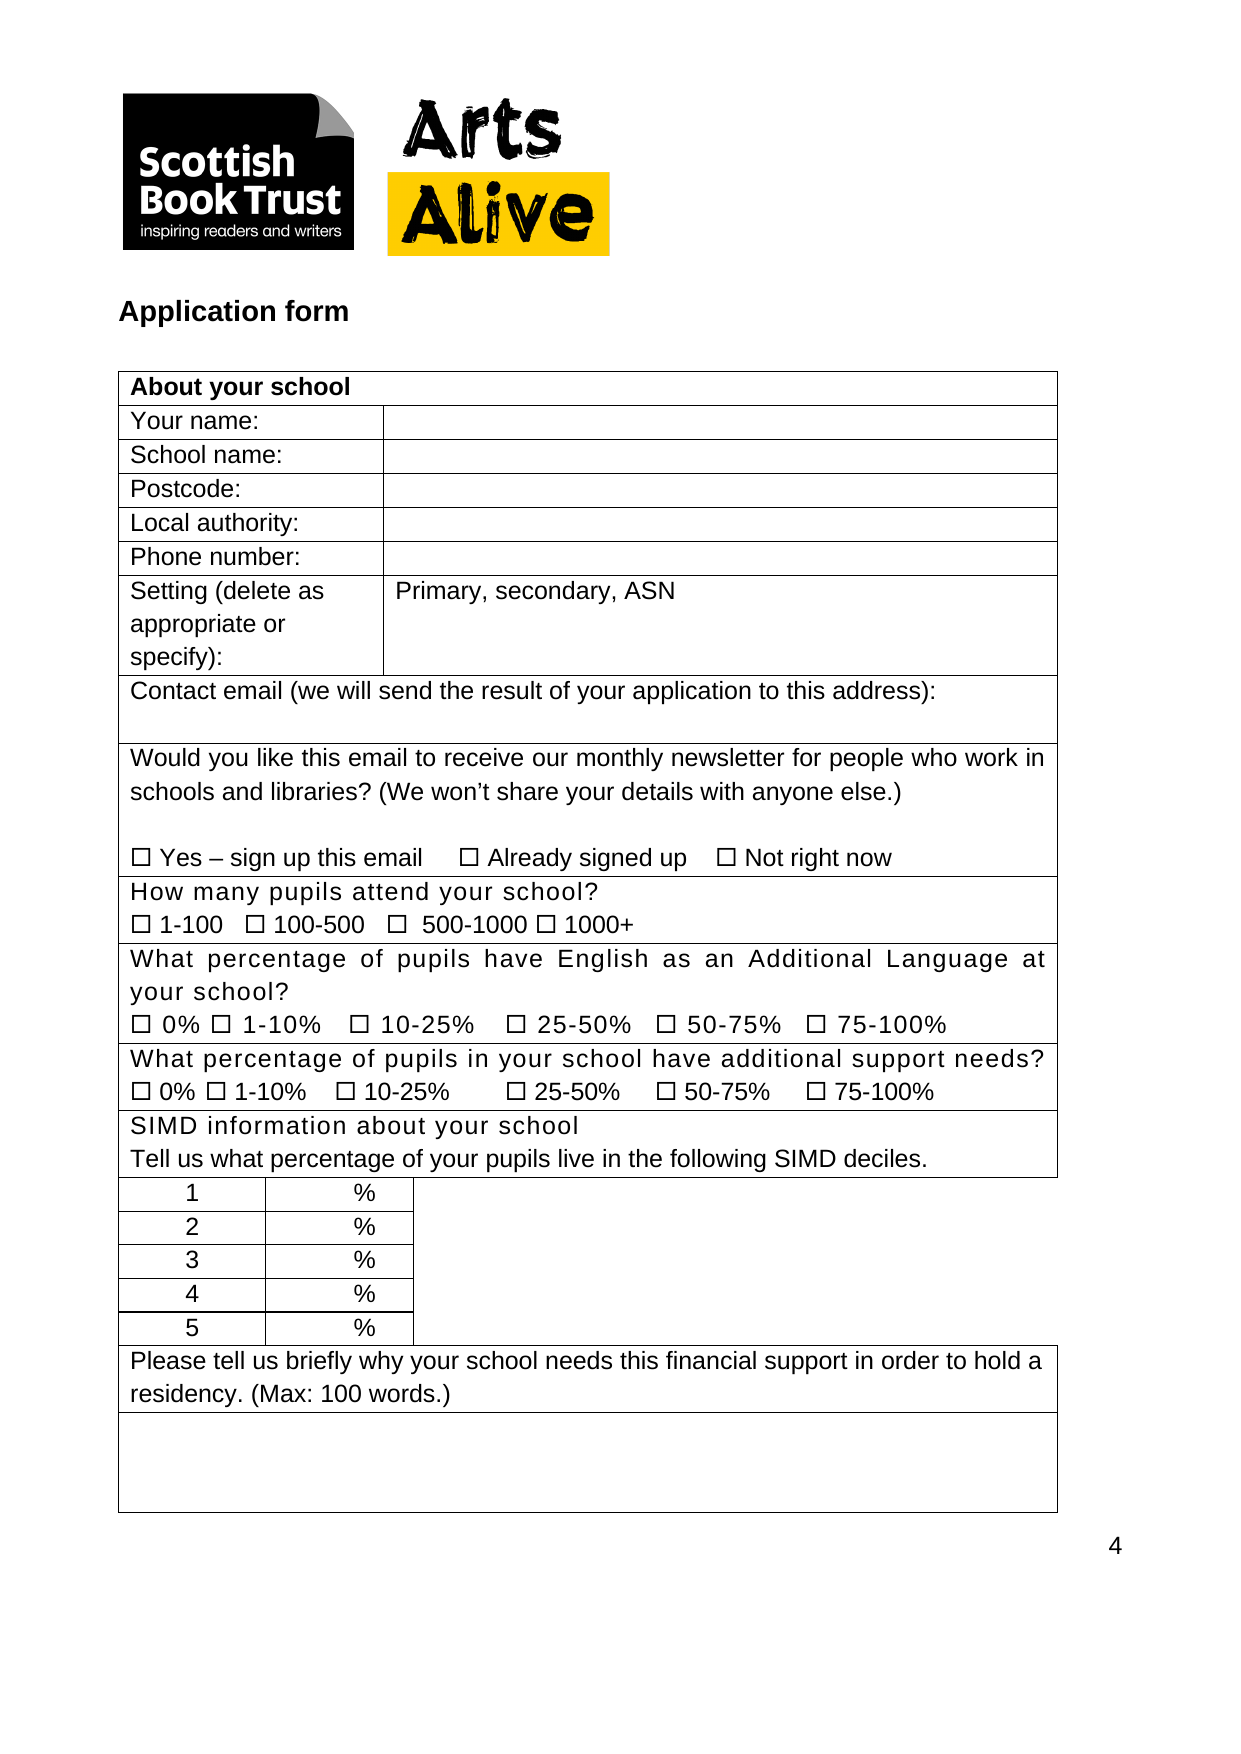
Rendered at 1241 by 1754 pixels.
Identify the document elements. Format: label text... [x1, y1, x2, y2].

picture [122, 63, 669, 291]
table_cell Please tell us briefly why your school needs this financial support in order to hold a residency. (Max: 100 words.) [119, 1346, 1057, 1412]
table_cell Postcode: [119, 474, 383, 507]
table_cell % [266, 1279, 413, 1311]
table_cell 3 [119, 1245, 265, 1278]
table_cell Would you like this email to receive our monthly newsletter for people who work in schools and libraries? (We won’t share your details with anyone else.) Yes – sign up this email Already signed up Not right now [119, 744, 1057, 876]
table_cell [384, 474, 1057, 507]
table_cell Contact email (we will send the result of your application to this address): [119, 676, 1057, 742]
table_cell [384, 406, 1057, 439]
table_cell School name: [119, 440, 383, 473]
table_cell Your name: [119, 406, 383, 439]
table_cell % [266, 1245, 413, 1278]
table_cell Setting (delete as appropriate or specify): [119, 576, 383, 675]
table_cell 1 [119, 1178, 265, 1211]
table_cell % [266, 1212, 413, 1244]
table_cell [384, 440, 1057, 473]
table_cell What percentage of pupils in your school have additional support needs? 0% 1-10% 10-25% 25-50% 50-75% 75-100% [119, 1044, 1057, 1110]
table_cell [119, 1413, 1057, 1512]
table_cell 4 [119, 1279, 265, 1311]
table_cell 2 [119, 1212, 265, 1244]
table_cell What percentage of pupils have English as an Additional Language at your school? 0% 1-10% 10-25% 25-50% 50-75% 75-100% [119, 944, 1057, 1043]
text Application form [118, 294, 1122, 327]
table_cell Local authority: [119, 508, 383, 541]
table_cell [384, 508, 1057, 541]
table_cell Phone number: [119, 542, 383, 575]
table_header About your school [119, 372, 1057, 405]
table_cell Primary, secondary, ASN [384, 576, 1057, 675]
table_cell SIMD information about your school Tell us what percentage of your pupils live in the following SIMD deciles. [119, 1111, 1057, 1177]
table_cell How many pupils attend your school? 1-100 100-500 500-1000 1000+ [119, 877, 1057, 943]
table_cell % [266, 1178, 413, 1211]
table_cell 5 [119, 1313, 265, 1345]
table_cell % [266, 1313, 413, 1345]
table_cell [384, 542, 1057, 575]
